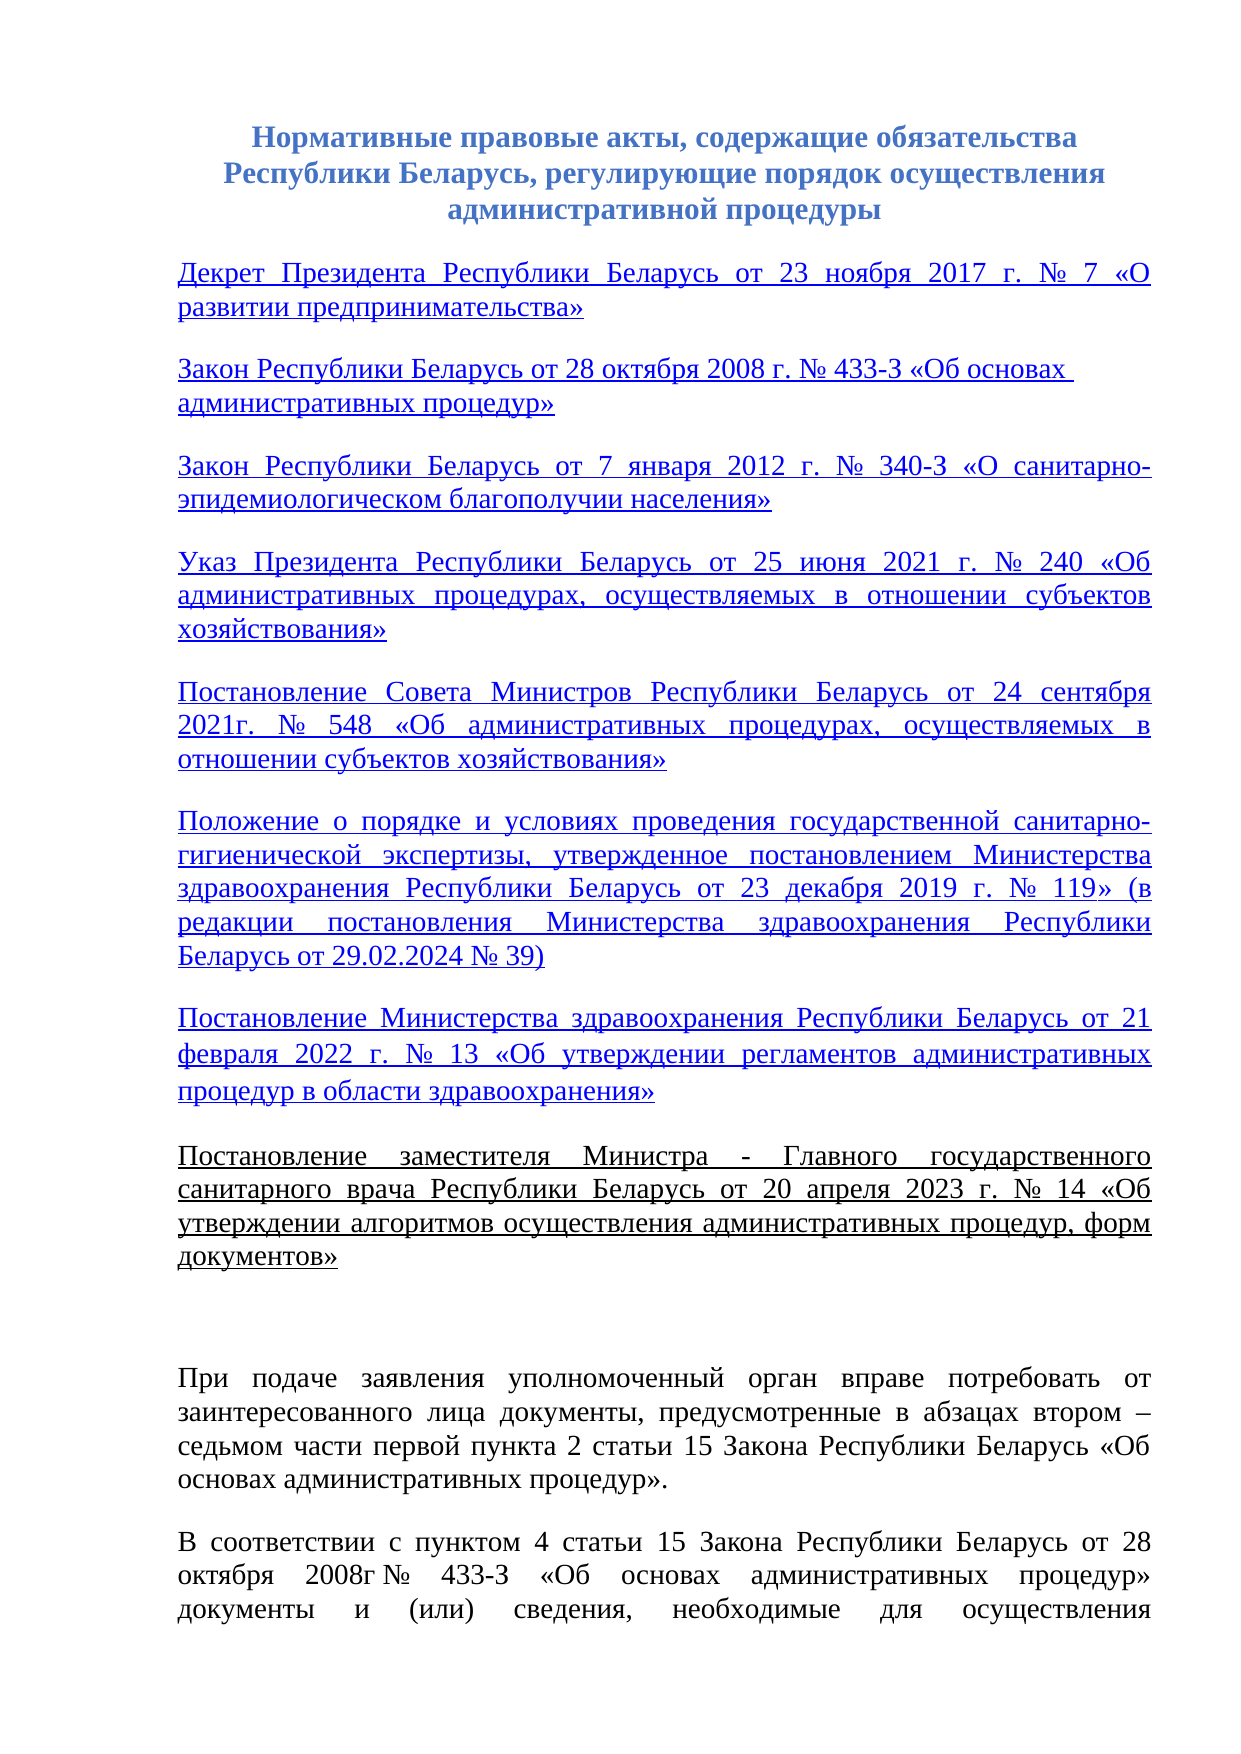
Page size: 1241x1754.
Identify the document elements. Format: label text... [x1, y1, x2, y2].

subtitle Постановление заместителя Министра - Главного государственного санитарного врача Республики Беларусь от 20 апреля 2023 г. № 14 «Об утверждении алгоритмов осуществления административных процедур, форм документов» [177, 1201, 1152, 1234]
subtitle Постановление заместителя Министра - Главного государственного санитарного врача Республики Беларусь от 20 апреля 2023 г. № 14 «Об утверждении алгоритмов осуществления административных процедур, форм документов» [177, 1138, 1152, 1167]
subtitle Постановление заместителя Министра - Главного государственного санитарного врача Республики Беларусь от 20 апреля 2023 г. № 14 «Об утверждении алгоритмов осуществления административных процедур, форм документов» [177, 1168, 1152, 1200]
subtitle Указ Президента Республики Беларусь от 25 июня 2021 г. № 240 «Об административных процедурах, осуществляемых в отношении субъектов хозяйствования» [177, 607, 1152, 644]
subtitle Постановление Совета Министров Республики Беларусь от 24 сентября 2021г. № 548 «Об административных процедурах, осуществляемых в отношении субъектов хозяйствования» [177, 674, 1152, 703]
text Постановление Министерства здравоохранения Республики Беларусь от 21 февраля 2022 г. № 13 «Об утверждении регламентов административных процедур в области здравоохранения» [177, 1066, 1152, 1106]
subtitle Закон Республики Беларусь от 7 января 2012 г. № 340-З «О санитарно-эпидемиологическом благополучии населения» [177, 448, 1152, 477]
subtitle Указ Президента Республики Беларусь от 25 июня 2021 г. № 240 «Об административных процедурах, осуществляемых в отношении субъектов хозяйствования» [177, 544, 1152, 573]
subtitle Постановление заместителя Министра - Главного государственного санитарного врача Республики Беларусь от 20 апреля 2023 г. № 14 «Об утверждении алгоритмов осуществления административных процедур, форм документов» [177, 1235, 1152, 1272]
subtitle Закон Республики Беларусь от 28 октября 2008 г. № 433-З «Об основах административных процедур» [177, 351, 1152, 418]
subtitle Декрет Президента Республики Беларусь от 23 ноября 2017 г. № 7 «О развитии предпринимательства» [177, 255, 1152, 322]
subtitle При подаче заявления уполномоченный орган вправе потребовать от заинтересованного лица документы, предусмотренные в абзацах втором –седьмом части первой пункта 2 статьи 15 Закона Республики Беларусь «Об основах административных процедур». [177, 1361, 1152, 1495]
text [177, 1524, 1152, 1624]
text Постановление Министерства здравоохранения Республики Беларусь от 21 февраля 2022 г. № 13 «Об утверждении регламентов административных процедур в области здравоохранения» [177, 1000, 1152, 1029]
subtitle Положение о порядке и условиях проведения государственной санитарно-гигиенической экспертизы, утвержденное постановлением Министерства здравоохранения Республики Беларусь от 23 декабря 2019 г. № 119» (в редакции постановления Министерства здравоохранения Республики Беларусь от 29.02.2024 № 39) [177, 803, 1152, 833]
text Постановление Министерства здравоохранения Республики Беларусь от 21 февраля 2022 г. № 13 «Об утверждении регламентов административных процедур в области здравоохранения» [177, 1030, 1152, 1065]
subtitle Положение о порядке и условиях проведения государственной санитарно-гигиенической экспертизы, утвержденное постановлением Министерства здравоохранения Республики Беларусь от 23 декабря 2019 г. № 119» (в редакции постановления Министерства здравоохранения Республики Беларусь от 29.02.2024 № 39) [177, 934, 1152, 971]
subtitle Положение о порядке и условиях проведения государственной санитарно-гигиенической экспертизы, утвержденное постановлением Министерства здравоохранения Республики Беларусь от 23 декабря 2019 г. № 119» (в редакции постановления Министерства здравоохранения Республики Беларусь от 29.02.2024 № 39) [177, 867, 1152, 900]
subtitle Закон Республики Беларусь от 7 января 2012 г. № 340-З «О санитарно-эпидемиологическом благополучии населения» [177, 478, 1152, 515]
subtitle Постановление Совета Министров Республики Беларусь от 24 сентября 2021г. № 548 «Об административных процедурах, осуществляемых в отношении субъектов хозяйствования» [177, 704, 1152, 774]
subtitle Положение о порядке и условиях проведения государственной санитарно-гигиенической экспертизы, утвержденное постановлением Министерства здравоохранения Республики Беларусь от 23 декабря 2019 г. № 119» (в редакции постановления Министерства здравоохранения Республики Беларусь от 29.02.2024 № 39) [177, 901, 1152, 933]
subtitle Положение о порядке и условиях проведения государственной санитарно-гигиенической экспертизы, утвержденное постановлением Министерства здравоохранения Республики Беларусь от 23 декабря 2019 г. № 119» (в редакции постановления Министерства здравоохранения Республики Беларусь от 29.02.2024 № 39) [177, 834, 1152, 866]
subtitle Указ Президента Республики Беларусь от 25 июня 2021 г. № 240 «Об административных процедурах, осуществляемых в отношении субъектов хозяйствования» [177, 574, 1152, 606]
subtitle Нормативные правовые акты, содержащие обязательства Республики Беларусь, регулирующие порядок осуществления административной процедуры [177, 118, 1152, 226]
